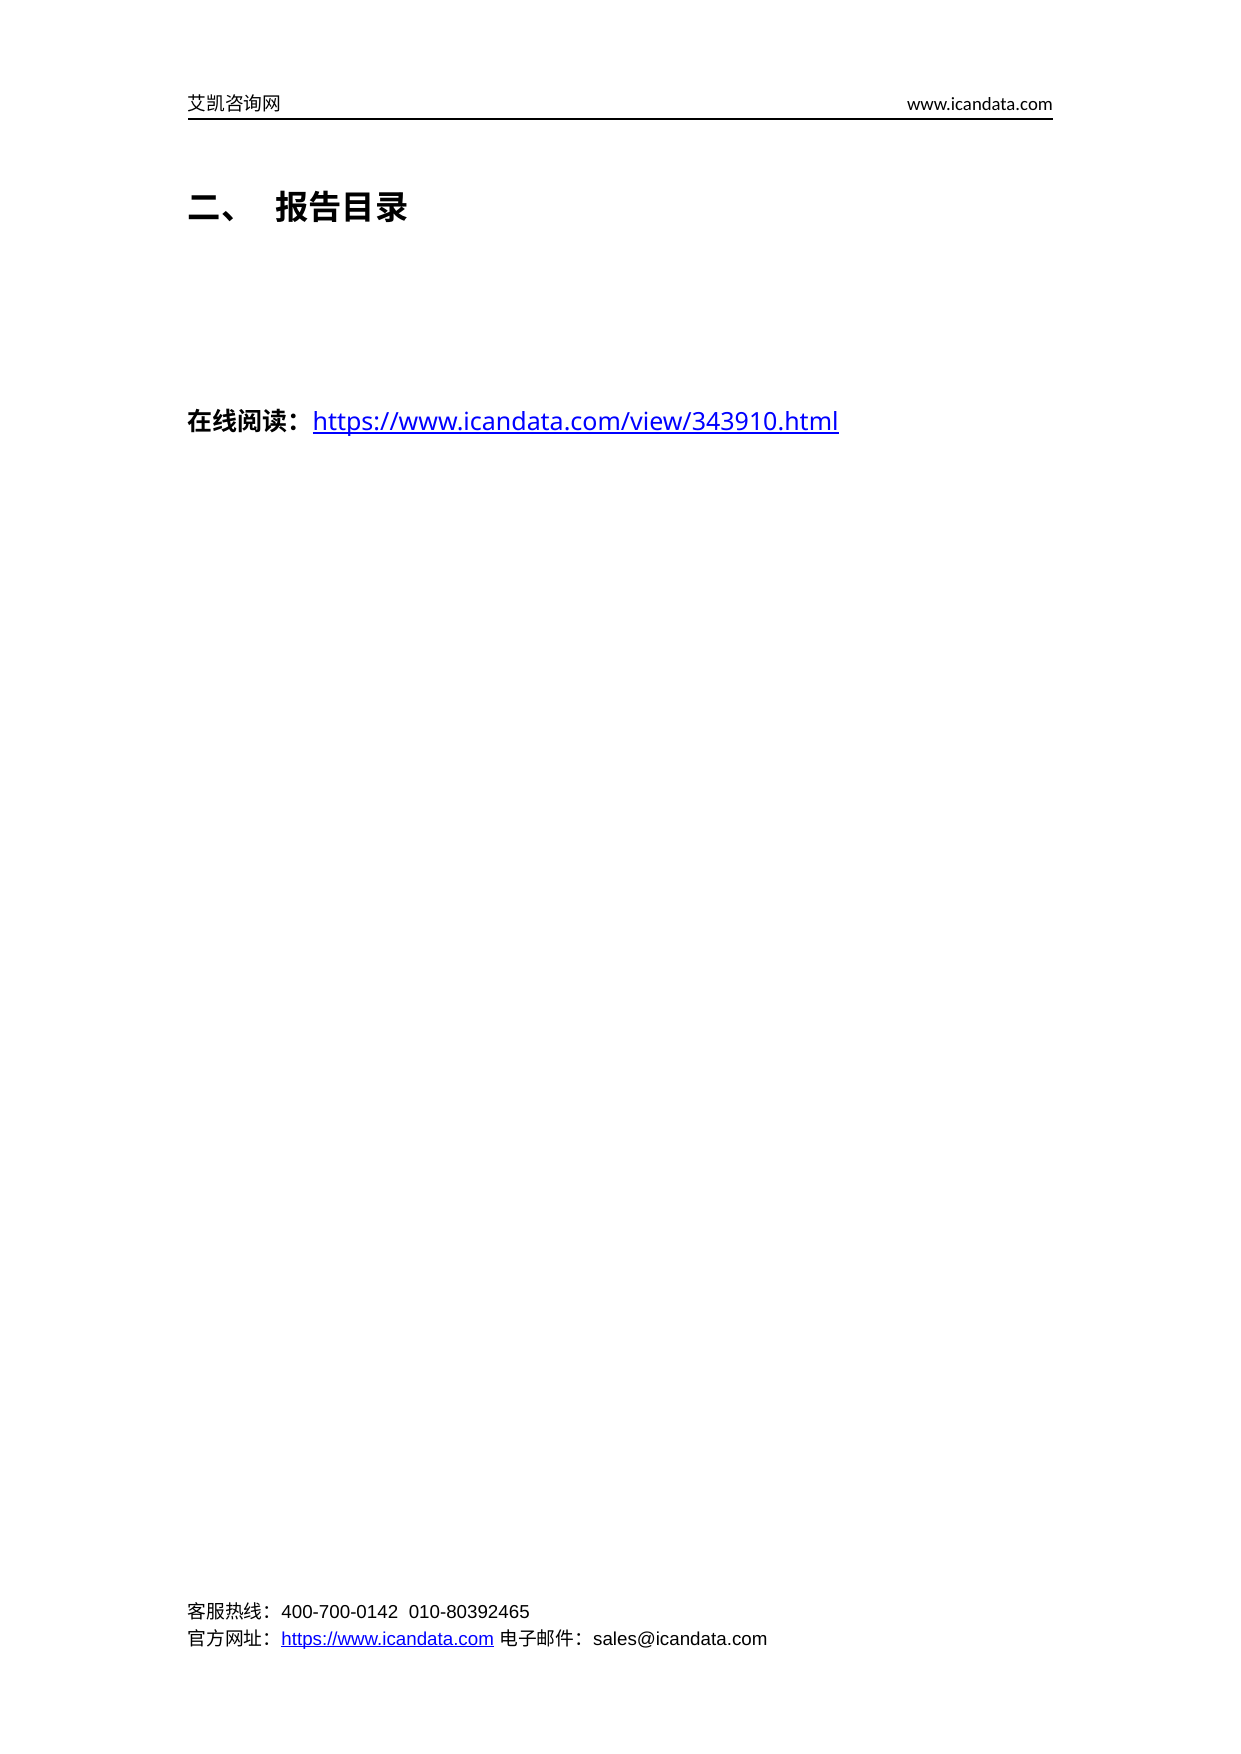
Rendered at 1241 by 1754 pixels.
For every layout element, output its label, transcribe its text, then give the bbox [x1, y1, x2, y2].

subtitle 报告目录 [187, 172, 1053, 237]
text 在线阅读：https://www.icandata.com/view/343910.html [187, 387, 1053, 452]
